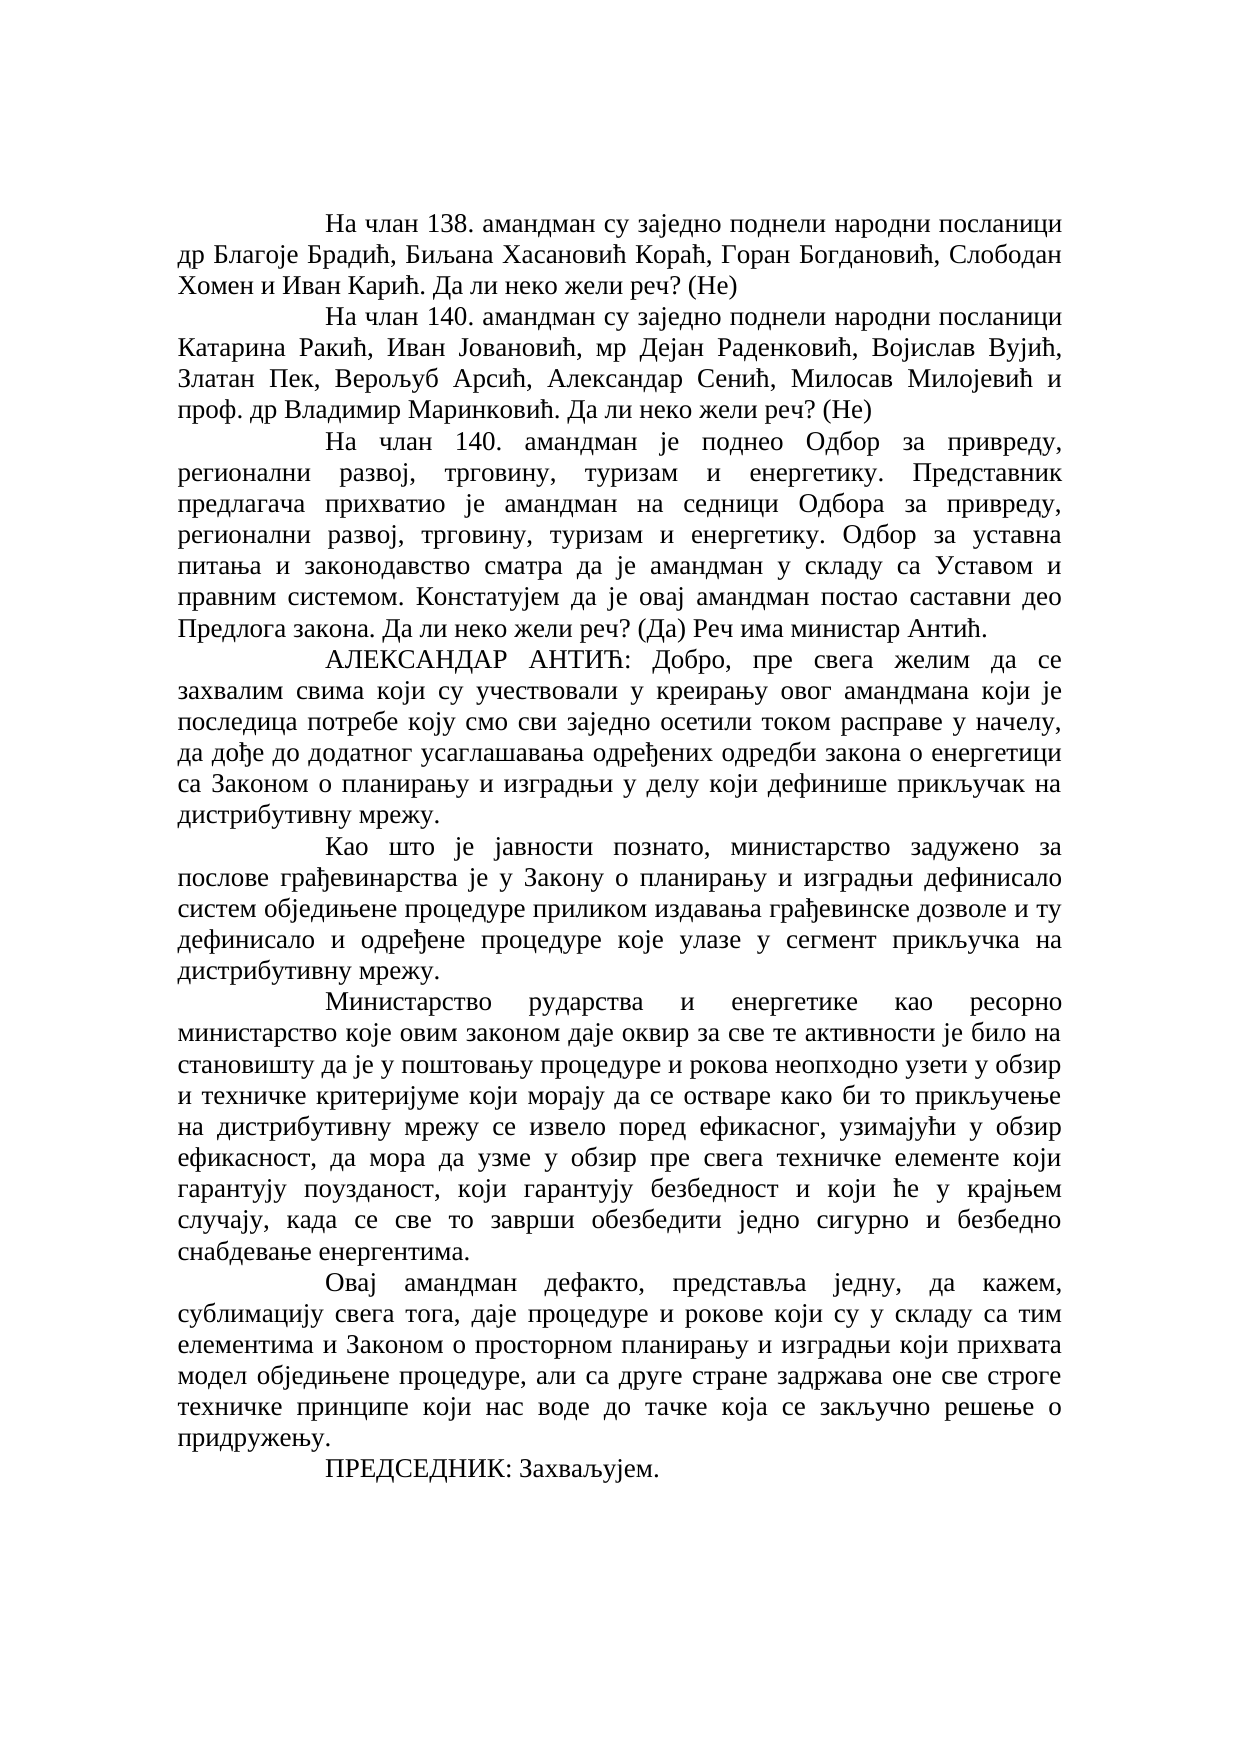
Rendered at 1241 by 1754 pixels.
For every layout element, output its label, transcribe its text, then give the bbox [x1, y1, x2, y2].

text На члан 138. амандман су заједно поднели народни посланици др Благоје Брадић, Биљана Хасановић Кораћ, Горан Богдановић, Слободан Хомен и Иван Карић. Да ли неко жели реч? (Не) [177, 207, 1063, 300]
text Министарство рударства и енергетике као ресорно министарство које овим законом даје оквир за све те активности је било на становишту да је у поштовању процедуре и рокова неопходно узети у обзир и техничке критеријуме који морају да се остваре како би то прикључење на дистрибутивну мрежу се извело поред ефикасног, узимајући у обзир ефикасност, да мора да узме у обзир пре свега техничке елементе који гарантују поузданост, који гарантују безбедност и који ће у крајњем случају, када се све то заврши обезбедити једно сигурно и безбедно снабдевање енергентима. [177, 985, 1063, 1266]
text Овај амандман дефакто, представља једну, да кажем, сублимацију свега тога, даје процедуре и рокове који су у складу са тим елементима и Законом о просторном планирању и изградњи који прихвата модел обједињене процедуре, али са друге стране задржава оне све строге техничке принципе који нас воде до тачке која се закључно решење о придружењу. [177, 1266, 1063, 1453]
text Као што је јавности познато, министарство задужено за послове грађевинарства је у Закону о планирању и изградњи дефинисало систем обједињене процедуре приликом издавања грађевинске дозволе и ту дефинисало и одређене процедуре које улазе у сегмент прикључка на дистрибутивну мрежу. [177, 830, 1063, 985]
text ПРЕДСЕДНИК: Захваљујем. [177, 1453, 1063, 1484]
text На члан 140. амандман су заједно поднели народни посланици Катарина Ракић, Иван Јовановић, мр Дејан Раденковић, Војислав Вујић, Златан Пек, Верољуб Арсић, Александар Сенић, Милосав Милојевић и проф. др Владимир Маринковић. Да ли неко жели реч? (Не) [177, 300, 1063, 425]
text АЛЕКСАНДАР АНТИЋ: Добро, пре свега желим да се захвалим свима који су учествовали у креирању овог амандмана који је последица потребе коју смо сви заједно осетили током расправе у начелу, да дође до додатног усаглашавања одређених одредби закона о енергетици са Законом о планирању и изградњи у делу који дефинише прикључак на дистрибутивну мрежу. [177, 643, 1063, 830]
text На члан 140. амандман је поднео Одбор за привреду, регионални развој, трговину, туризам и енергетику. Представник предлагача прихватио је амандман на седници Одбора за привреду, регионални развој, трговину, туризам и енергетику. Одбор за уставна питања и законодавство сматра да је амандман у складу са Уставом и правним системом. Констатујем да је овај амандман постао саставни део Предлога закона. Да ли неко жели реч? (Да) Реч има министар Антић. [177, 425, 1063, 643]
